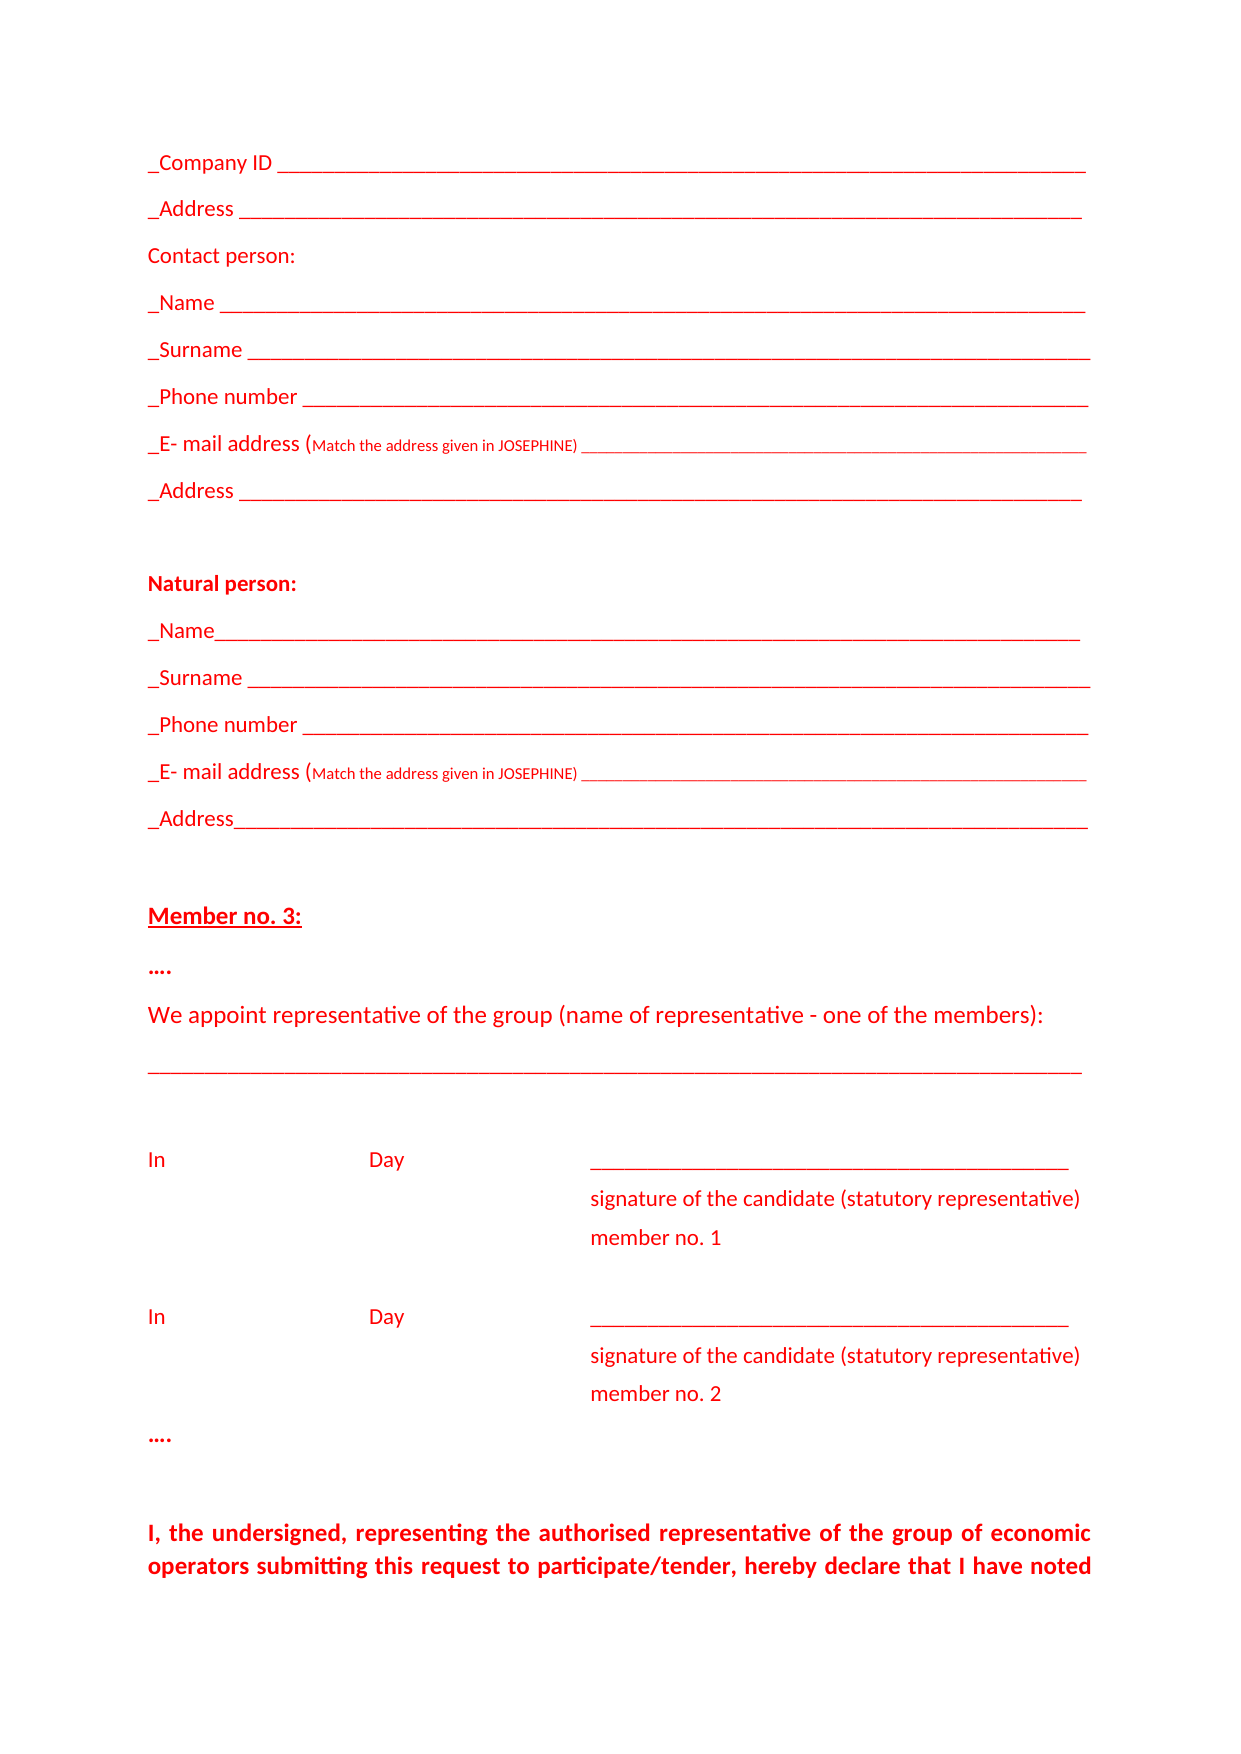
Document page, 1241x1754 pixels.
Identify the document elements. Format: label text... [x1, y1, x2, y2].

text _E- mail address (Match the address given in JOSEPHINE) _____________________________________________________________ [148, 429, 1093, 457]
text _Phone number _____________________________________________________________________ [148, 382, 1093, 410]
text _Phone number _____________________________________________________________________ [148, 710, 1093, 738]
text …. [148, 950, 1093, 980]
text In Day __________________________________________ [148, 1146, 1093, 1173]
text Member no. 3: [148, 900, 1093, 931]
text __________________________________________________________________________________ [148, 1049, 1093, 1077]
text signature of the candidate (statutory representative) [516, 1184, 1093, 1212]
text _Surname __________________________________________________________________________ [148, 663, 1093, 691]
text _Address __________________________________________________________________________ [148, 476, 1093, 504]
text _Name ____________________________________________________________________________ [148, 288, 1093, 316]
text _Address___________________________________________________________________________ [148, 804, 1093, 832]
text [148, 1517, 1093, 1581]
text In Day __________________________________________ [148, 1302, 1093, 1330]
text member no. 2 [516, 1379, 1093, 1407]
text _Company ID _______________________________________________________________________ [148, 148, 1093, 176]
text _Address __________________________________________________________________________ [148, 194, 1093, 222]
text Natural person: [148, 569, 1093, 597]
text _Surname __________________________________________________________________________ [148, 335, 1093, 363]
text Contact person: [148, 241, 1093, 269]
text …. [148, 1418, 1093, 1448]
text _Name____________________________________________________________________________ [148, 616, 1093, 644]
text member no. 1 [516, 1223, 1093, 1251]
text signature of the candidate (statutory representative) [516, 1341, 1093, 1369]
text We appoint representative of the group (name of representative - one of the members): [148, 999, 1093, 1030]
text _E- mail address (Match the address given in JOSEPHINE) _____________________________________________________________ [148, 757, 1093, 785]
